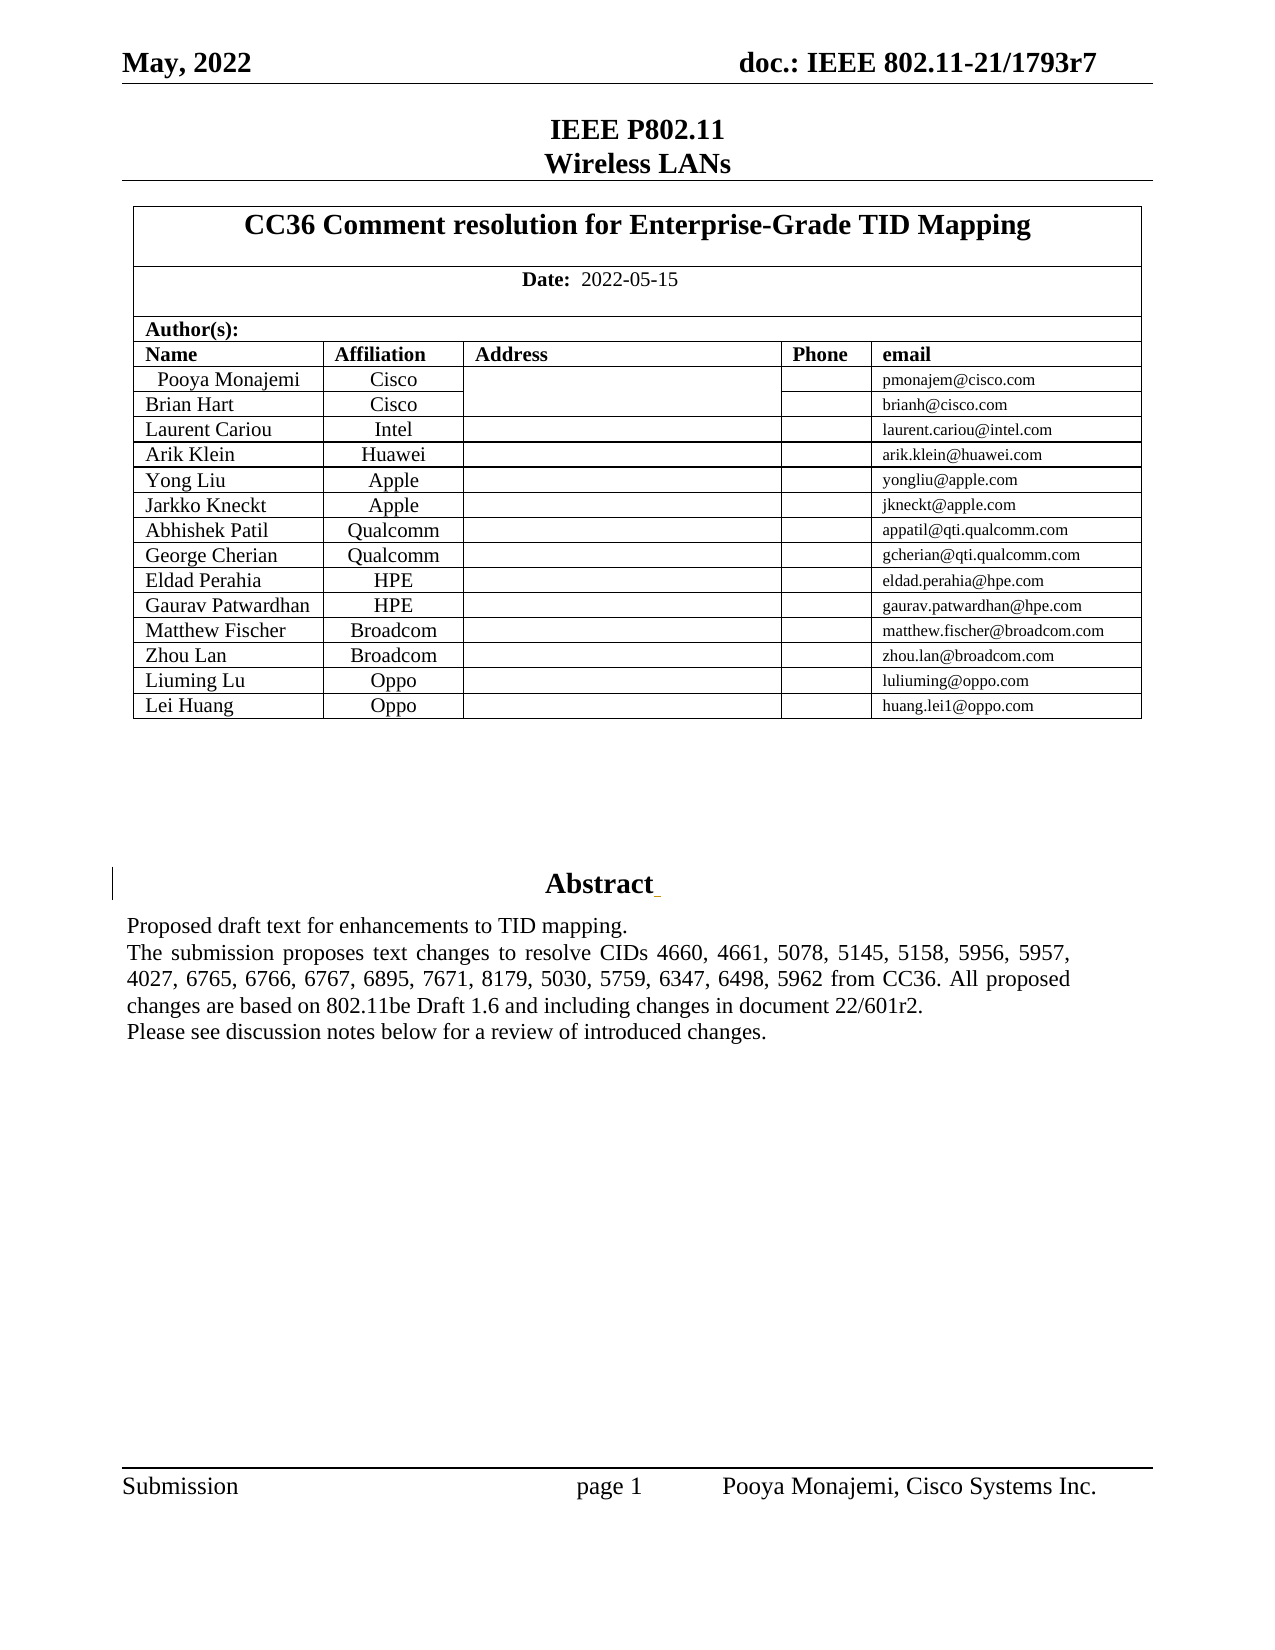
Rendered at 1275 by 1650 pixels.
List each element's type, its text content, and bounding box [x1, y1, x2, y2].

table_cell Lei Huang [134, 694, 323, 717]
table_cell [782, 367, 871, 391]
table_cell Apple [324, 468, 463, 492]
table_cell [464, 468, 781, 492]
table_cell Eldad Perahia [134, 568, 323, 592]
table_cell Address [464, 342, 781, 366]
table_cell [782, 694, 871, 717]
table_cell yongliu@apple.com [872, 468, 1141, 492]
table_cell Affiliation [324, 342, 463, 366]
table_cell Oppo [324, 668, 463, 692]
table_cell HPE [324, 593, 463, 617]
text IEEE P802.11 Wireless LANs [122, 112, 1153, 180]
table_cell Arik Klein [134, 443, 323, 466]
table_cell Jarkko Kneckt [134, 493, 323, 517]
table_cell [464, 568, 781, 592]
table_cell [782, 568, 871, 592]
table_cell Date: 2022-05-15 [134, 267, 1141, 316]
table_cell [464, 593, 781, 617]
table_cell [782, 643, 871, 667]
table_cell gcherian@qti.qualcomm.com [872, 543, 1141, 567]
table_cell Author(s): [134, 317, 1141, 341]
table_cell [464, 694, 781, 717]
table_cell Intel [324, 417, 463, 441]
table_cell [464, 668, 781, 692]
table_cell Cisco [324, 392, 463, 416]
table_cell jkneckt@apple.com [872, 493, 1141, 517]
table_cell Pooya Monajemi [134, 367, 323, 391]
table_cell Apple [324, 493, 463, 517]
table_cell Brian Hart [134, 392, 323, 416]
table_cell laurent.cariou@intel.com [872, 417, 1141, 441]
table_cell Yong Liu [134, 468, 323, 492]
table_cell Matthew Fischer [134, 618, 323, 642]
table_cell [782, 593, 871, 617]
table_cell HPE [324, 568, 463, 592]
table_cell Zhou Lan [134, 643, 323, 667]
table_cell [464, 493, 781, 517]
table_cell [464, 518, 781, 542]
table_cell Liuming Lu [134, 668, 323, 692]
table_cell Abhishek Patil [134, 518, 323, 542]
table_cell George Cherian [134, 543, 323, 567]
table_cell [782, 543, 871, 567]
table_cell Gaurav Patwardhan [134, 593, 323, 617]
table_cell luliuming@oppo.com [872, 668, 1141, 692]
table_cell eldad.perahia@hpe.com [872, 568, 1141, 592]
table_cell Huawei [324, 443, 463, 466]
table_cell [782, 417, 871, 441]
table_cell [782, 392, 871, 416]
table_cell arik.klein@huawei.com [872, 443, 1141, 466]
table_cell gaurav.patwardhan@hpe.com [872, 593, 1141, 617]
table_cell [782, 443, 871, 466]
table_header CC36 Comment resolution for Enterprise-Grade TID Mapping [134, 207, 1141, 266]
table_cell Qualcomm [324, 543, 463, 567]
table_cell [464, 643, 781, 667]
table_cell [464, 417, 781, 441]
table_cell email [872, 342, 1141, 366]
table_cell [782, 468, 871, 492]
table_cell matthew.fischer@broadcom.com [872, 618, 1141, 642]
table_cell Oppo [324, 694, 463, 717]
table_cell pmonajem@cisco.com [872, 367, 1141, 391]
table_cell huang.lei1@oppo.com [872, 694, 1141, 717]
table_cell [464, 618, 781, 642]
table_cell Broadcom [324, 643, 463, 667]
table_cell Laurent Cariou [134, 417, 323, 441]
table_cell Qualcomm [324, 518, 463, 542]
table_cell Phone [782, 342, 871, 366]
table_cell Broadcom [324, 618, 463, 642]
table_cell [464, 543, 781, 567]
table_cell [782, 493, 871, 517]
table_cell [782, 518, 871, 542]
table_cell appatil@qti.qualcomm.com [872, 518, 1141, 542]
table_cell Name [134, 342, 323, 366]
table_cell zhou.lan@broadcom.com [872, 643, 1141, 667]
table_cell [782, 618, 871, 642]
table_cell [782, 668, 871, 692]
table_cell [464, 367, 781, 416]
table_cell brianh@cisco.com [872, 392, 1141, 416]
table_cell [464, 443, 781, 466]
table_cell Cisco [324, 367, 463, 391]
